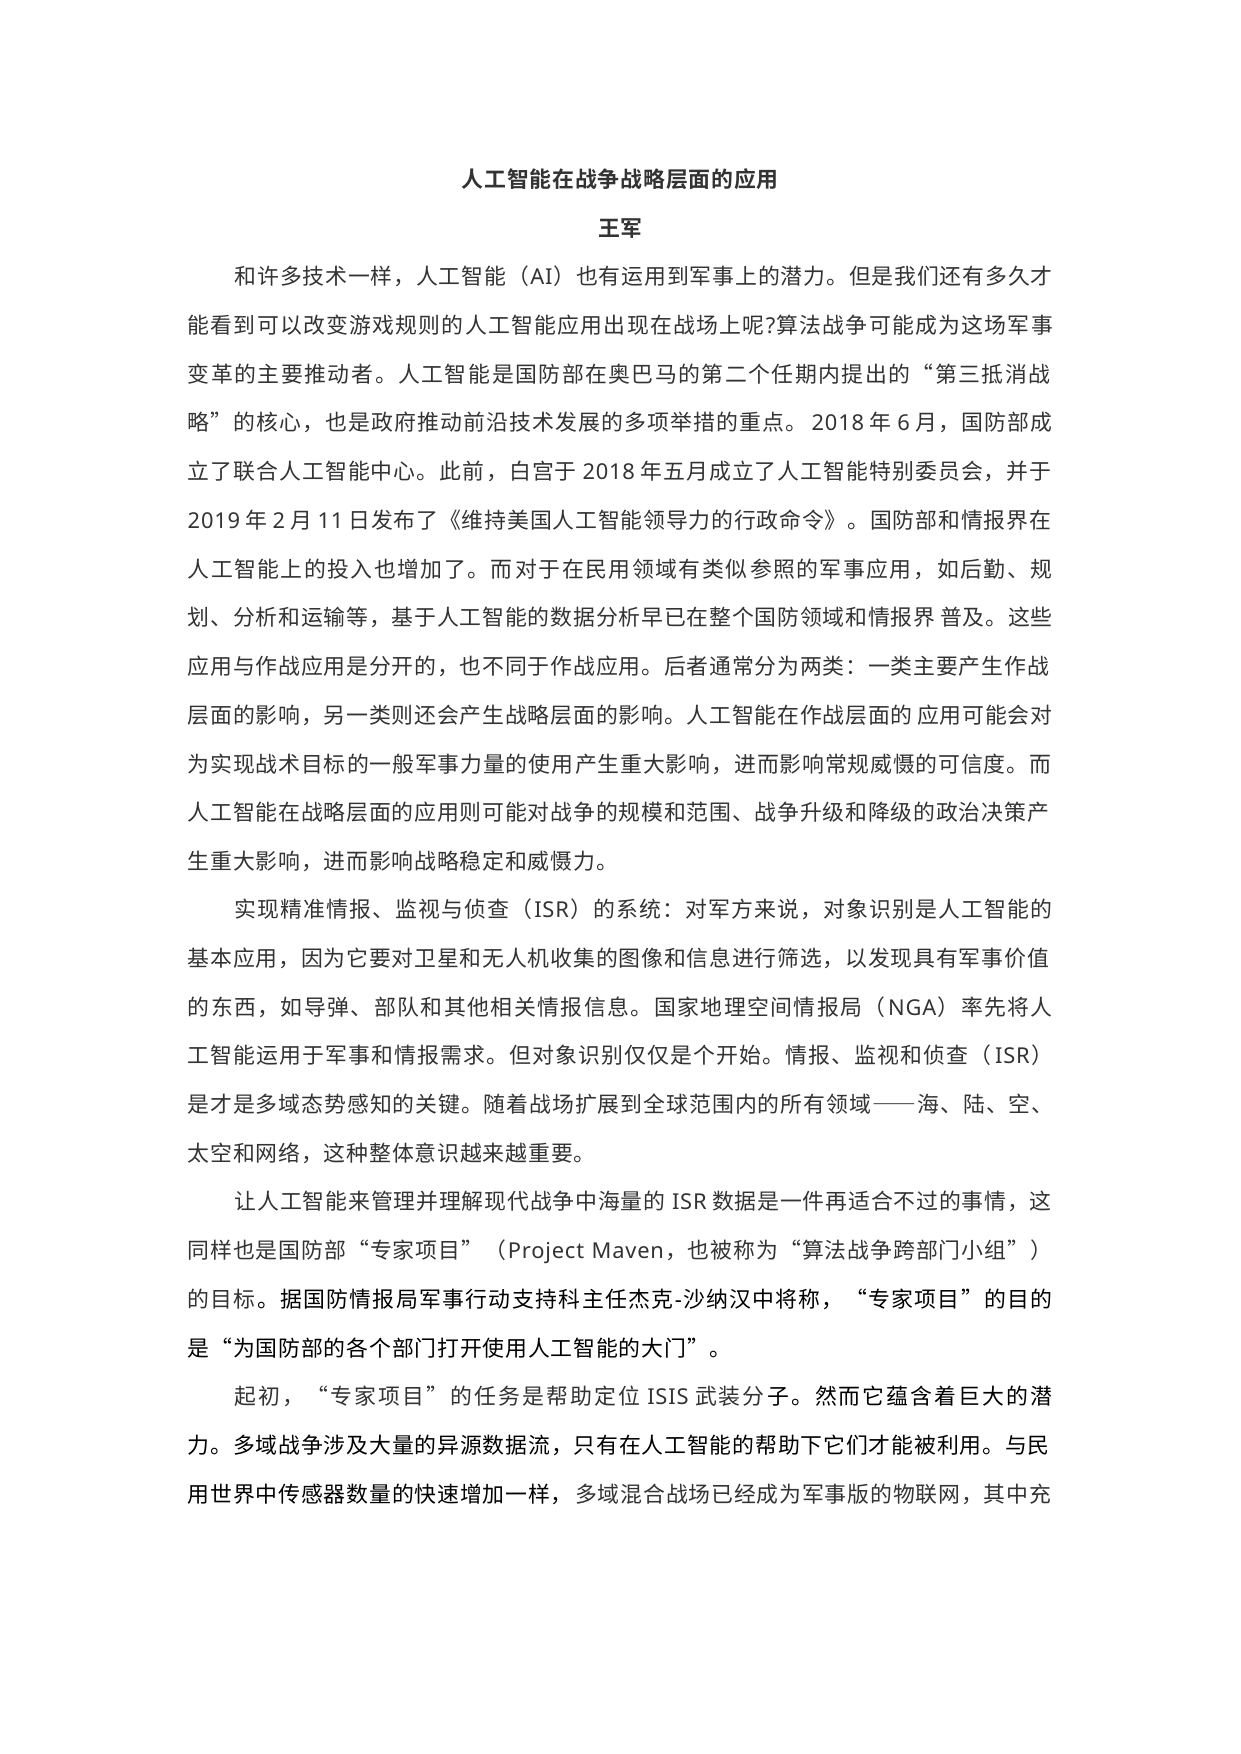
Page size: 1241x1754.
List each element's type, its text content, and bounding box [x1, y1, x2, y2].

text 和许多技术一样，人工智能（AI）也有运用到军事上的潜力。但是我们还有多久才能看到可以改变游戏规则的人工智能应用出现在战场上呢?算法战争可能成为这场军事变革的主要推动者。人工智能是国防部在奥巴马的第二个任期内提出的“第三抵消战略”的核心，也是政府推动前沿技术发展的多项举措的重点。2018年6月，国防部成立了联合人工智能中心。此前，白宫于2018年五月成立了人工智能特别委员会，并于2019年2月11日发布了《维持美国人工智能领导力的行政命令》。国防部和情报界在人工智能上的投入也增加了。而对于在民用领域有类似参照的军事应用，如后勤、规划、分析和运输等，基于人工智能的数据分析早已在整个国防领域和情报界普及。这些应用与作战应用是分开的，也不同于作战应用。后者通常分为两类：一类主要产生作战层面的影响，另一类则还会产生战略层面的影响。人工智能在作战层面的应用可能会对为实现战术目标的一般军事力量的使用产生重大影响，进而影响常规威慑的可信度。而人工智能在战略层面的应用则可能对战争的规模和范围、战争升级和降级的政治决策产生重大影响，进而影响战略稳定和威慑力。 [187, 259, 1053, 876]
text 王军 [187, 210, 1053, 243]
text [187, 1379, 1053, 1509]
text 实现精准情报、监视与侦查（ISR）的系统：对军方来说，对象识别是人工智能的基本应用，因为它要对卫星和无人机收集的图像和信息进行筛选，以发现具有军事价值的东西，如导弹、部队和其他相关情报信息。国家地理空间情报局（NGA）率先将人工智能运用于军事和情报需求。但对象识别仅仅是个开始。情报、监视和侦查（ISR）是才是多域态势感知的关键。随着战场扩展到全球范围内的所有领域——海、陆、空、太空和网络，这种整体意识越来越重要。 [187, 892, 1053, 1168]
text 人工智能在战争战略层面的应用 [187, 162, 1053, 194]
text 让人工智能来管理并理解现代战争中海量的ISR数据是一件再适合不过的事情，这同样也是国防部“专家项目”（Project Maven，也被称为“算法战争跨部门小组”）的目标。据国防情报局军事行动支持科主任杰克-沙纳汉中将称，“专家项目”的目的是“为国防部的各个部门打开使用人工智能的大门”。 [187, 1184, 1053, 1363]
